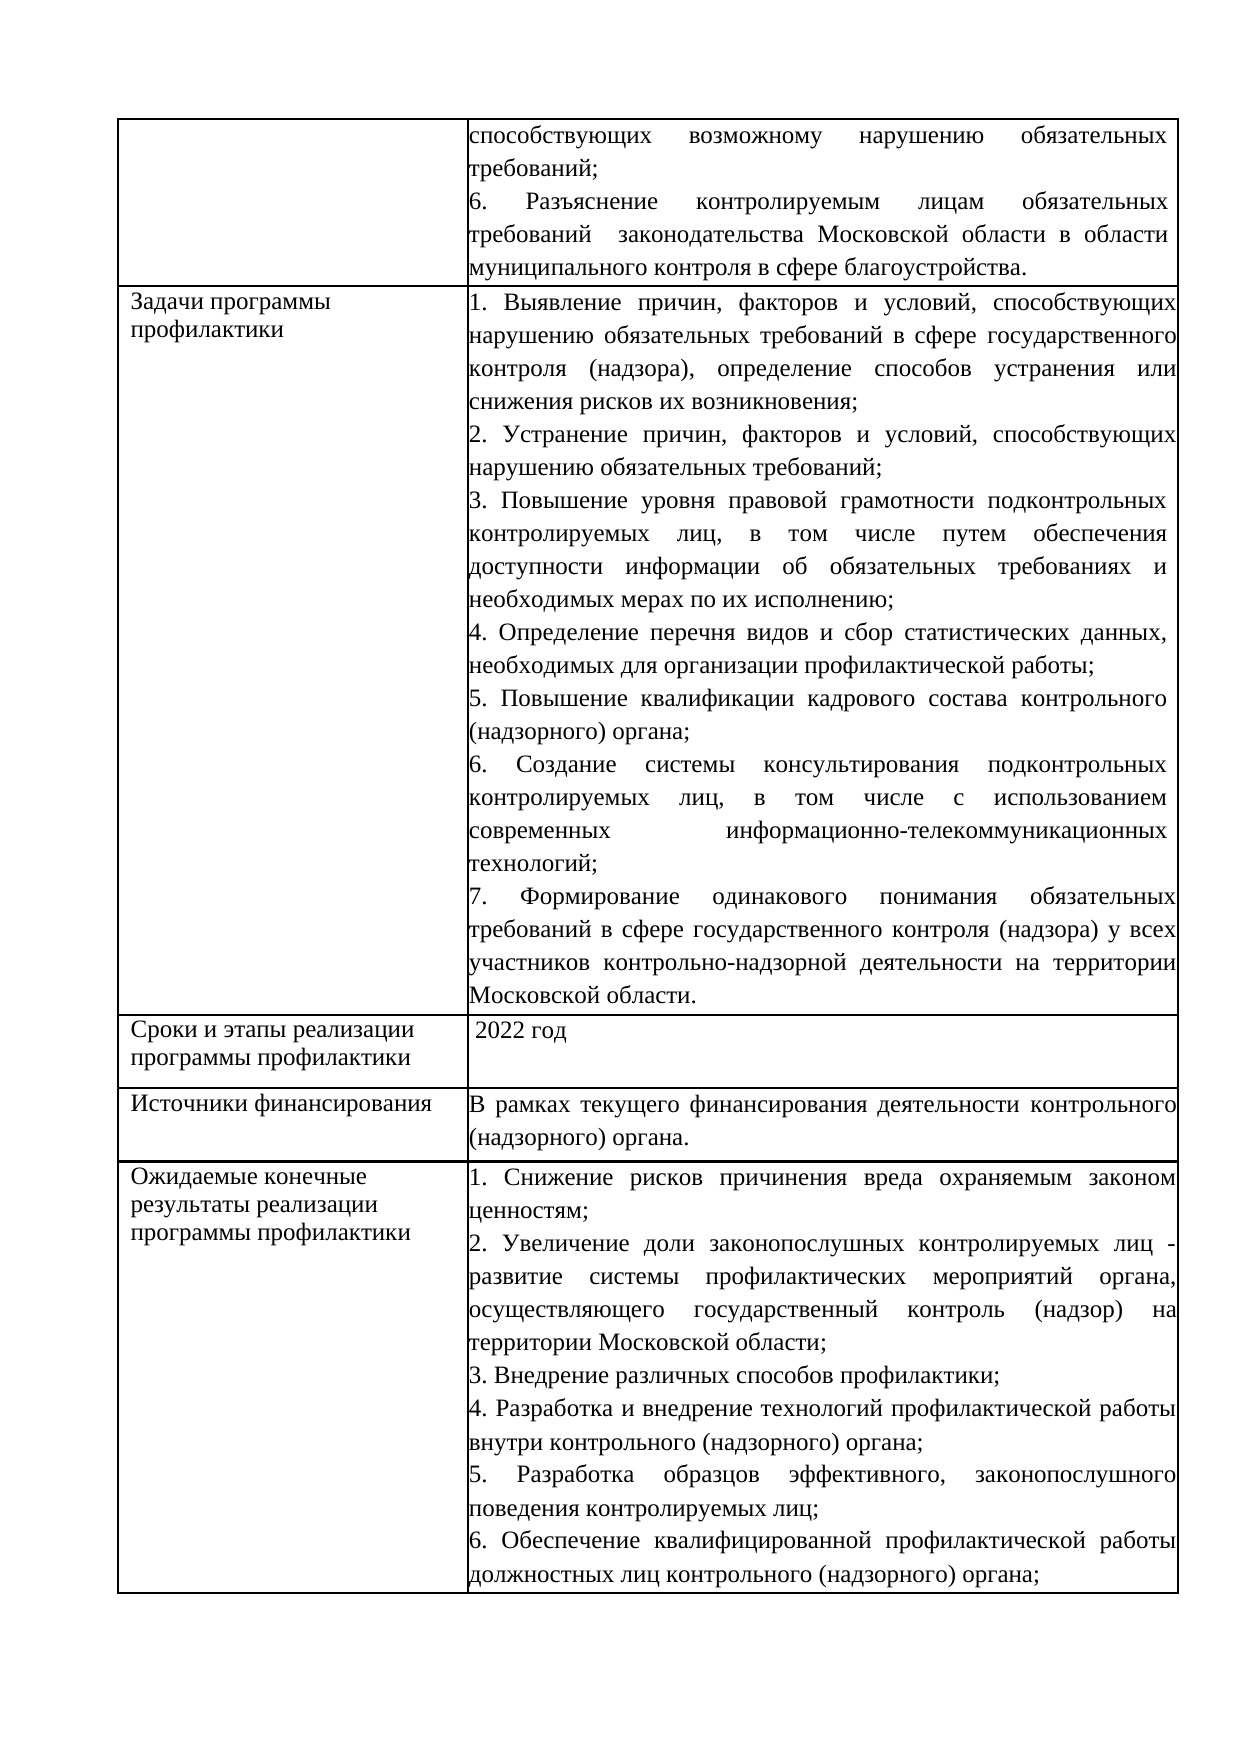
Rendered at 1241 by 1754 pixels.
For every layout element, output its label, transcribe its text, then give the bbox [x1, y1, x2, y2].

table_cell В рамках текущего финансирования деятельности контрольного (надзорного) органа. [469, 1089, 1177, 1160]
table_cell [119, 1163, 467, 1592]
table_cell Сроки и этапы реализации программы профилактики [119, 1016, 467, 1087]
table_cell Задачи программы профилактики [119, 287, 467, 1013]
table_cell 1. Выявление причин, факторов и условий, способствующих нарушению обязательных требований в сфере государственного контроля (надзора), определение способов устранения или снижения рисков их возникновения; 2. Устранение причин, факторов и условий, способствующих нарушению обязательных требований; 3. Повышение уровня правовой грамотности подконтрольных контролируемых лиц, в том числе путем обеспечения доступности информации об обязательных требованиях и необходимых мерах по их исполнению; 4. Определение перечня видов и сбор статистических данных, необходимых для организации профилактической работы; 5. Повышение квалификации кадрового состава контрольного (надзорного) органа; 6. Создание системы консультирования подконтрольных контролируемых лиц, в том числе с использованием современных информационно-телекоммуникационных технологий; 7. Формирование одинакового понимания обязательных требований в сфере государственного контроля (надзора) у всех участников контрольно-надзорной деятельности на территории Московской области. [469, 287, 1177, 1013]
table_cell 2022 год [469, 1016, 1177, 1087]
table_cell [469, 120, 1177, 285]
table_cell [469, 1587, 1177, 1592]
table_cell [119, 120, 467, 285]
table_cell Источники финансирования [119, 1089, 467, 1160]
